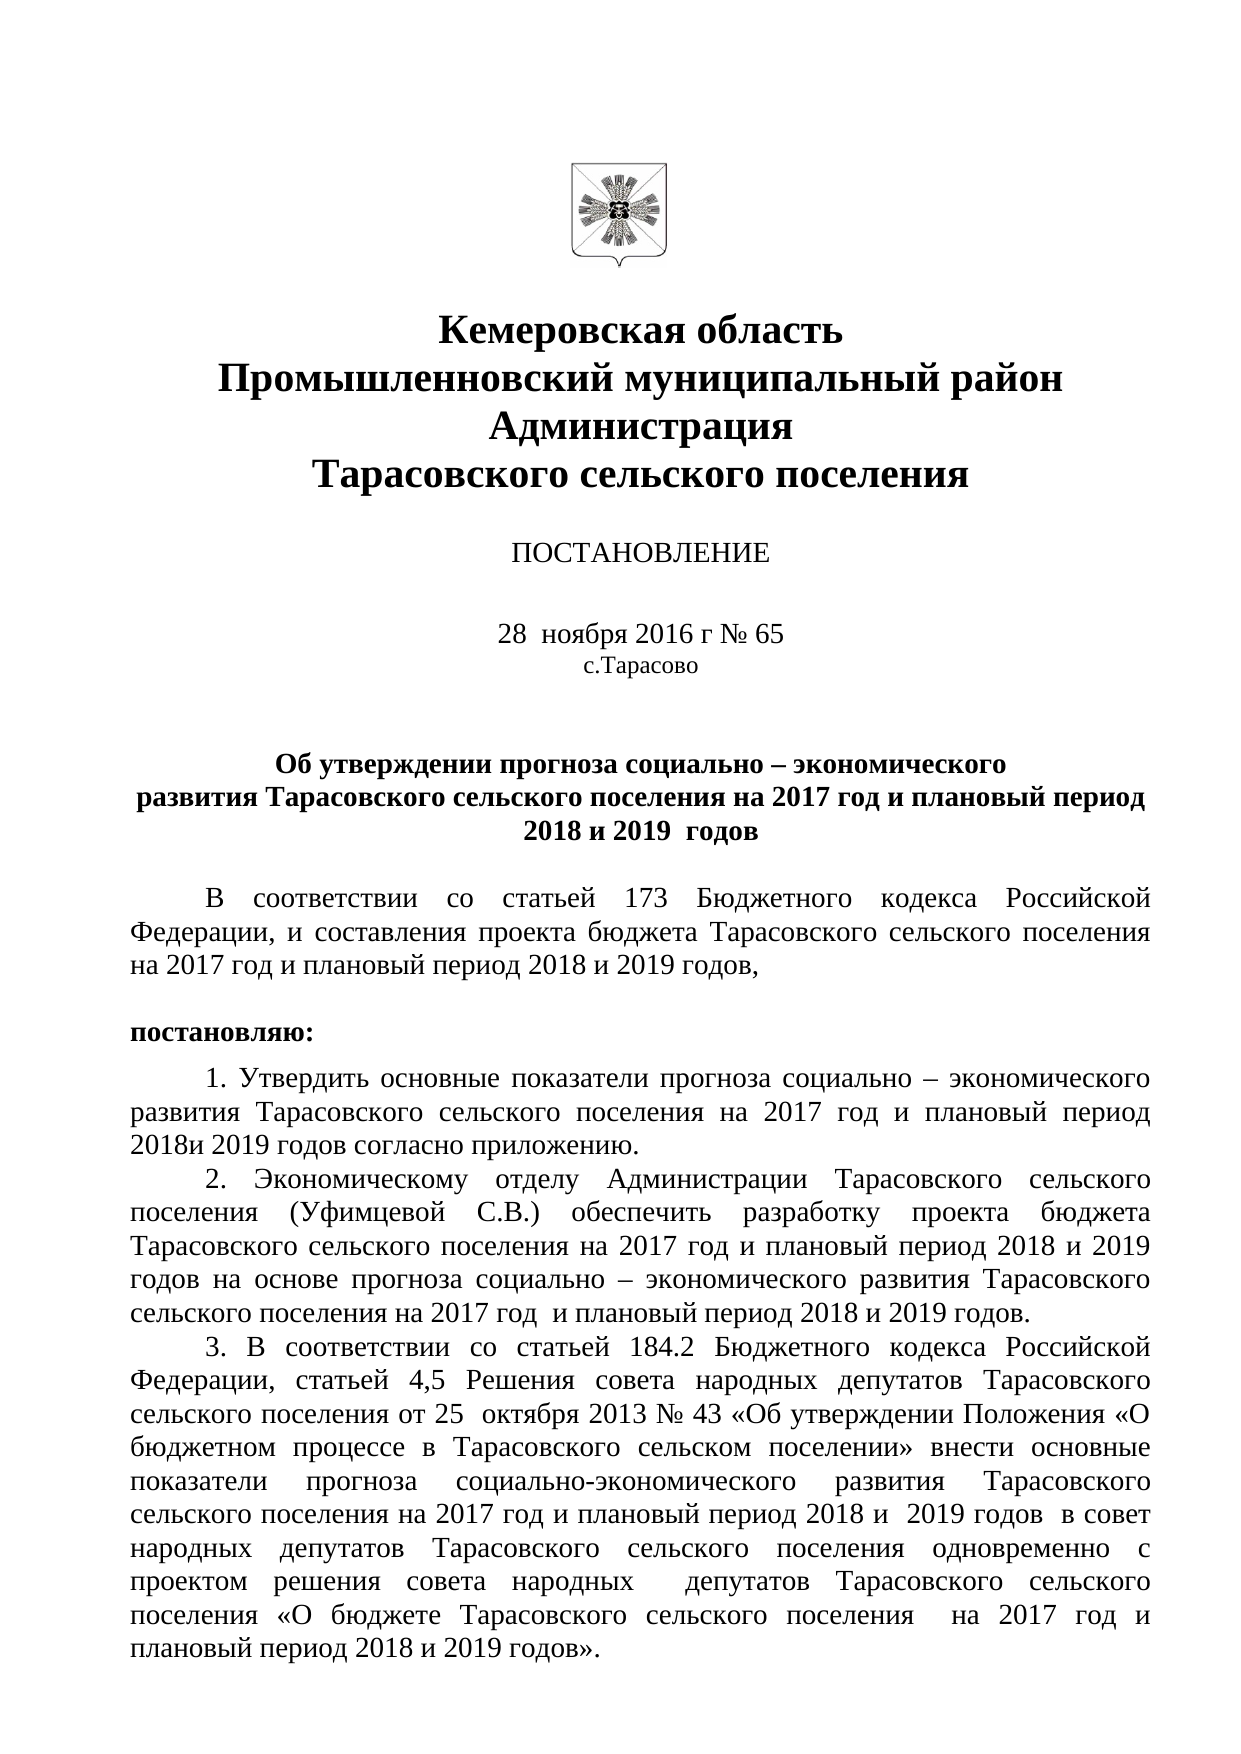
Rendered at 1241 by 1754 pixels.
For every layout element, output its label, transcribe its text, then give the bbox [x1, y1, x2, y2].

text ПОСТАНОВЛЕНИЕ [130, 535, 1152, 569]
text постановляю: [130, 1014, 1152, 1048]
text Кемеровская область [130, 305, 1152, 353]
text Промышленновский муниципальный район [130, 353, 1152, 401]
text с.Тарасово [130, 650, 1152, 679]
text 2. Экономическому отделу Администрации Тарасовского сельского поселения (Уфимцевой С.В.) обеспечить разработку проекта бюджета Тарасовского сельского поселения на 2017 год и плановый период 2018 и 2019 годов на основе прогноза социально – экономического развития Тарасовского сельского поселения на 2017 год и плановый период 2018 и 2019 годов. [130, 1161, 1152, 1329]
text В соответствии со статьей 173 Бюджетного кодекса Российской Федерации, и составления проекта бюджета Тарасовского сельского поселения на 2017 год и плановый период 2018 и 2019 годов, [130, 880, 1152, 981]
text Тарасовского сельского поселения [130, 449, 1152, 497]
text 1. Утвердить основные показатели прогноза социально – экономического развития Тарасовского сельского поселения на 2017 год и плановый период 2018и 2019 годов согласно приложению. [130, 1060, 1152, 1161]
picture [570, 162, 668, 268]
title Об утверждении прогноза социально – экономического [130, 746, 1152, 779]
text 28 ноября 2016 г № 65 [130, 617, 1152, 650]
text 3. В соответствии со статьей 184.2 Бюджетного кодекса Российской Федерации, статьей 4,5 Решения совета народных депутатов Тарасовского сельского поселения от 25 октября 2013 № 43 «Об утверждении Положения «О бюджетном процессе в Тарасовского сельском поселении» внести основные показатели прогноза социально-экономического развития Тарасовского сельского поселения на 2017 год и плановый период 2018 и 2019 годов в совет народных депутатов Тарасовского сельского поселения одновременно с проектом решения совета народных депутатов Тарасовского сельского поселения «О бюджете Тарасовского сельского поселения на 2017 год и плановый период 2018 и 2019 годов». [130, 1329, 1152, 1664]
title развития Тарасовского сельского поселения на 2017 год и плановый период 2018 и 2019 годов [130, 779, 1152, 847]
text Администрация [130, 401, 1152, 449]
